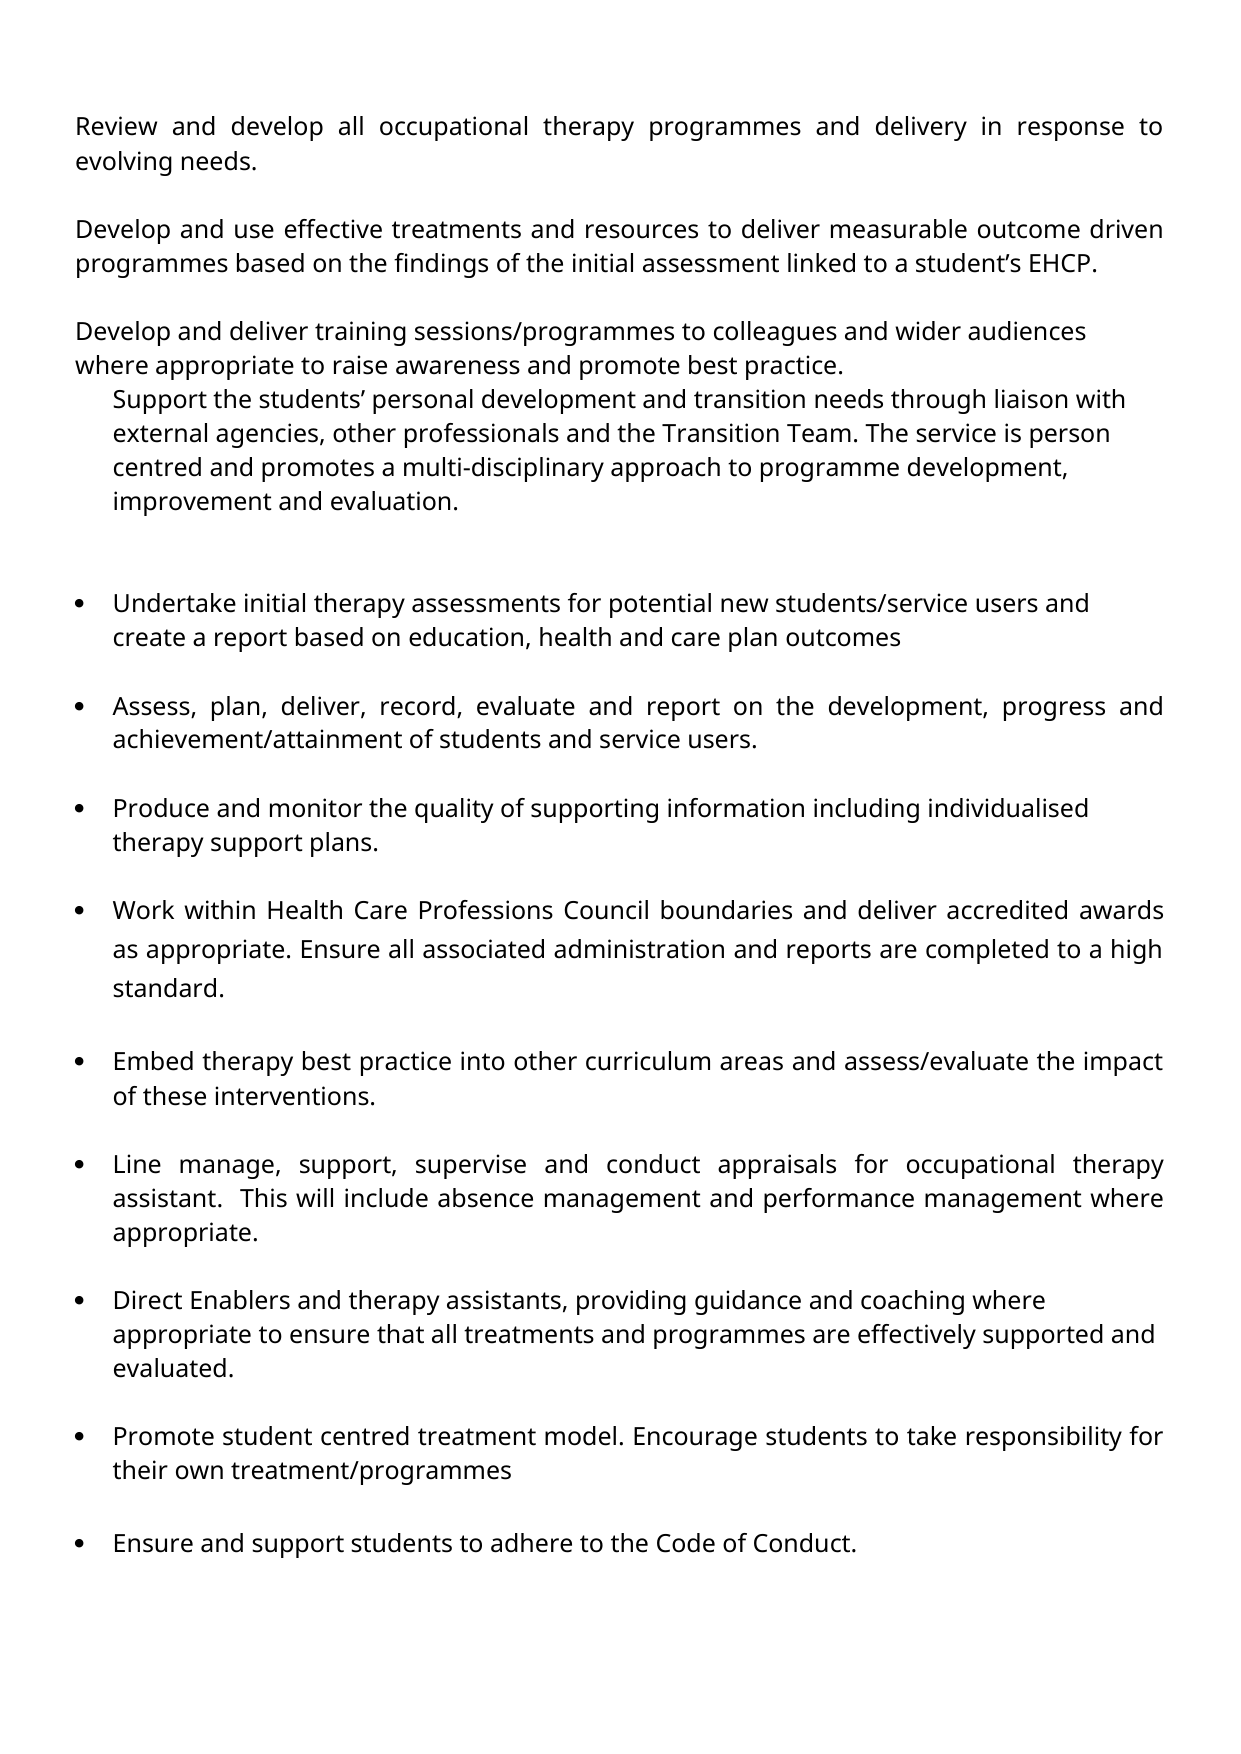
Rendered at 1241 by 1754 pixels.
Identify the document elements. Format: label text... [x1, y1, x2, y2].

text Develop and use effective treatments and resources to deliver measurable outcome driven programmes based on the findings of the initial assessment linked to a student’s EHCP. [75, 211, 1165, 279]
list Undertake initial therapy assessments for potential new students/service users and create a report based on education, health and care plan outcomes [75, 586, 1165, 654]
text Develop and deliver training sessions/programmes to colleagues and wider audiences where appropriate to raise awareness and promote best practice. [75, 313, 1165, 382]
list Assess, plan, deliver, record, evaluate and report on the development, progress and achievement/attainment of students and service users. [75, 688, 1165, 756]
list Support the students’ personal development and transition needs through liaison with external agencies, other professionals and the Transition Team. The service is person centred and promotes a multi-disciplinary approach to programme development, improvement and evaluation. [112, 382, 1165, 518]
list Work within Health Care Professions Council boundaries and deliver accredited awards as appropriate. Ensure all associated administration and reports are completed to a high standard. [75, 892, 1165, 1005]
text Review and develop all occupational therapy programmes and delivery in response to evolving needs. [75, 109, 1165, 177]
list Line manage, support, supervise and conduct appraisals for occupational therapy assistant. This will include absence management and performance management where appropriate. [75, 1146, 1165, 1248]
list Embed therapy best practice into other curriculum areas and assess/evaluate the impact of these interventions. [75, 1044, 1165, 1112]
list Direct Enablers and therapy assistants, providing guidance and coaching where appropriate to ensure that all treatments and programmes are effectively supported and evaluated. [75, 1282, 1165, 1385]
list Ensure and support students to adhere to the Code of Conduct. [75, 1526, 1165, 1560]
list Promote student centred treatment model. Encourage students to take responsibility for their own treatment/programmes [75, 1419, 1165, 1487]
list Produce and monitor the quality of supporting information including individualised therapy support plans. [75, 790, 1165, 858]
